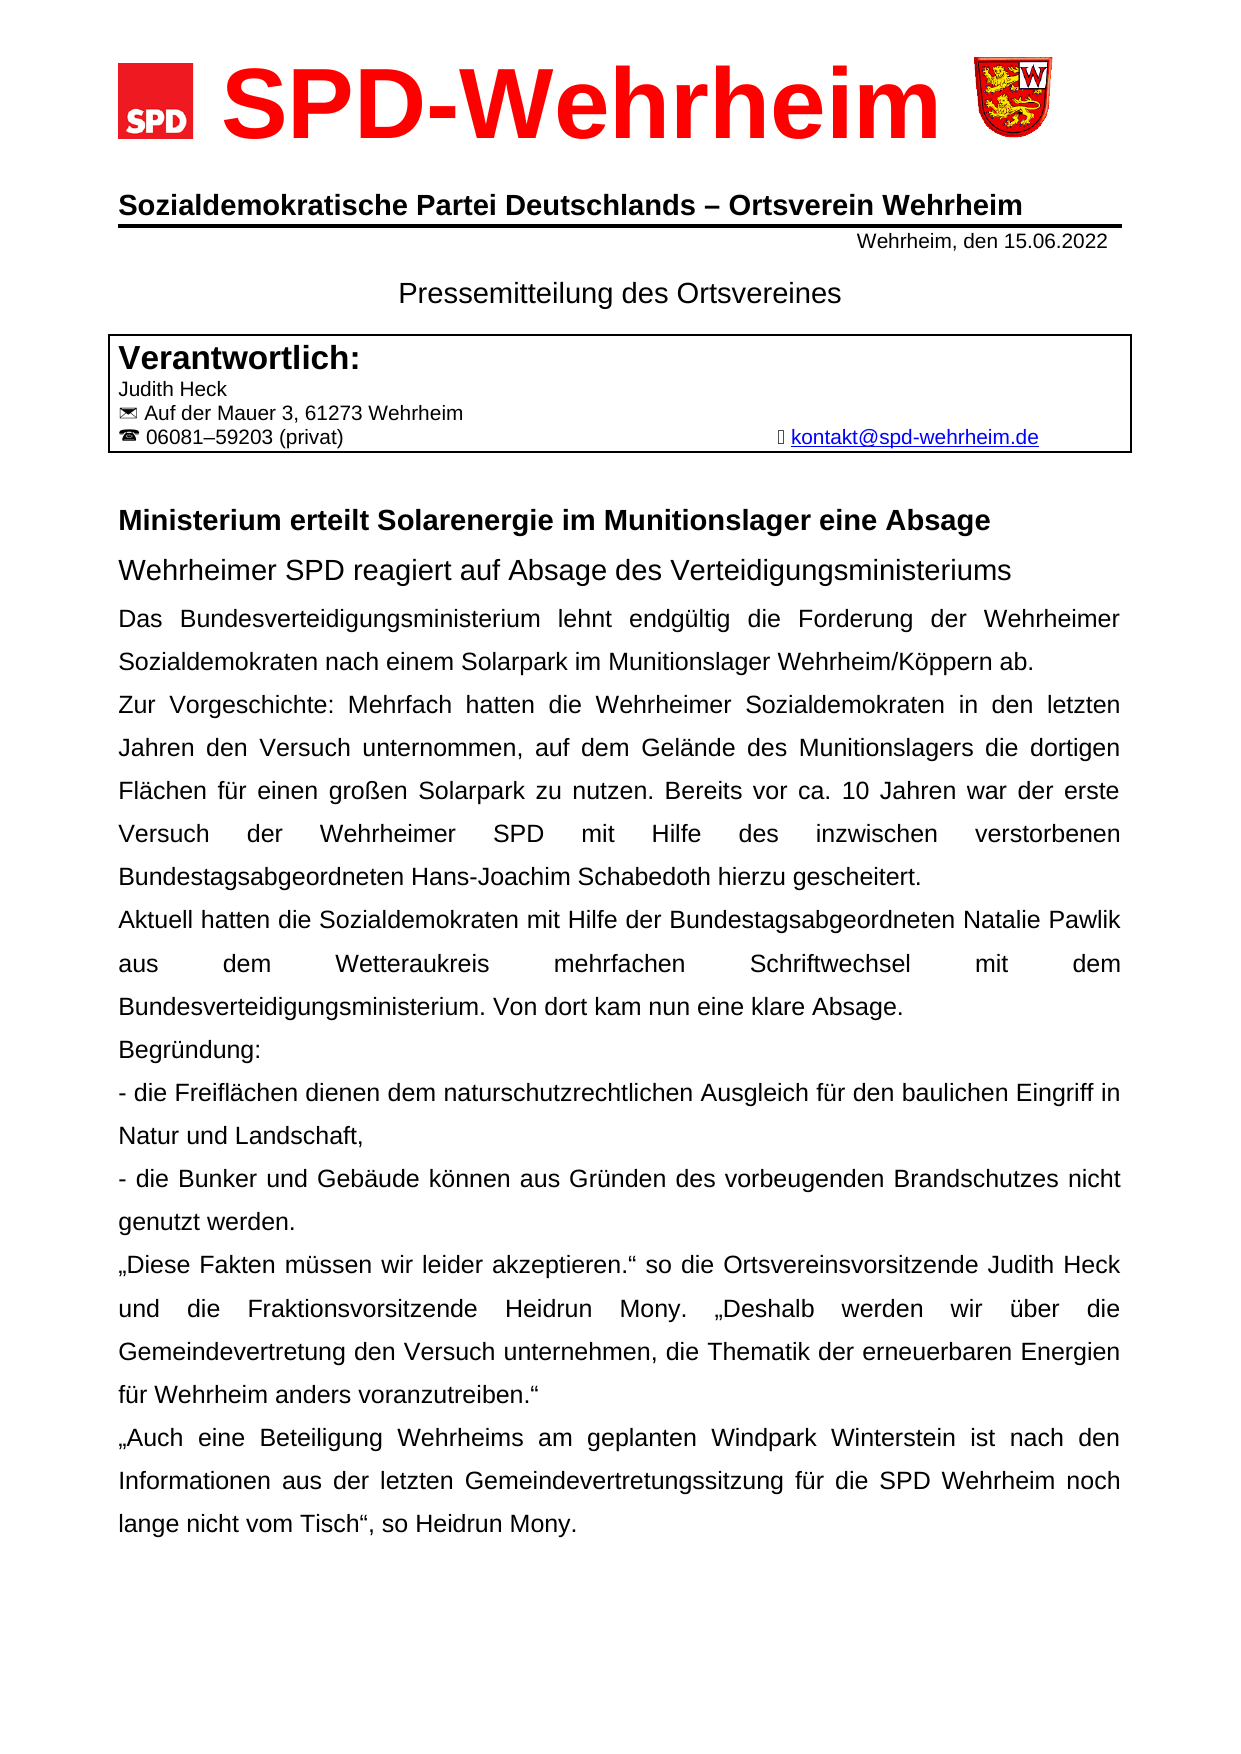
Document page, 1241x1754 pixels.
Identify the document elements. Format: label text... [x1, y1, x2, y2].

text Wehrheim, den 15.06.2022 [118, 228, 1122, 252]
text - die Bunker und Gebäude können aus Gründen des vorbeugenden Brandschutzes nicht genutzt werden. [118, 1164, 1122, 1236]
text Pressemitteilung des Ortsvereines [118, 276, 1122, 310]
text - die Freiflächen dienen dem naturschutzrechtlichen Ausgleich für den baulichen Eingriff in Natur und Landschaft, [118, 1078, 1122, 1150]
text Zur Vorgeschichte: Mehrfach hatten die Wehrheimer Sozialdemokraten in den letzten Jahren den Versuch unternommen, auf dem Gelände des Munitionslagers die dortigen Flächen für einen großen Solarpark zu nutzen. Bereits vor ca. 10 Jahren war der erste Versuch der Wehrheimer SPD mit Hilfe des inzwischen verstorbenen Bundestagsabgeordneten Hans-Joachim Schabedoth hierzu gescheitert. [118, 690, 1122, 891]
text Begründung: [118, 1035, 1122, 1064]
text Wehrheimer SPD reagiert auf Absage des Verteidigungsministeriums [118, 553, 1122, 587]
text Auf der Mauer 3, 61273 Wehrheim [118, 400, 1122, 420]
title SPD-Wehrheim [118, 44, 1122, 188]
text „Auch eine Beteiligung Wehrheims am geplanten Windpark Winterstein ist nach den Informationen aus der letzten Gemeindevertretungssitzung für die SPD Wehrheim noch lange nicht vom Tisch“, so Heidrun Mony. [118, 1423, 1122, 1538]
text Ministerium erteilt Solarenergie im Munitionslager eine Absage [118, 503, 1122, 537]
text Judith Heck [118, 376, 1122, 400]
text Verantwortlich: [110, 336, 1130, 376]
title Sozialdemokratische Partei Deutschlands – Ortsverein Wehrheim [118, 188, 1122, 224]
text Das Bundesverteidigungsministerium lehnt endgültig die Forderung der Wehrheimer Sozialdemokraten nach einem Solarpark im Munitionslager Wehrheim/Köppern ab. [118, 604, 1122, 676]
text 06081–59203 (privat) kontakt@spd-wehrheim.de [110, 420, 1130, 451]
text Aktuell hatten die Sozialdemokraten mit Hilfe der Bundestagsabgeordneten Natalie Pawlik aus dem Wetteraukreis mehrfachen Schriftwechsel mit dem Bundesverteidigungsministerium. Von dort kam nun eine klare Absage. [118, 906, 1122, 1021]
picture [971, 55, 1054, 139]
picture [118, 63, 194, 139]
text „Diese Fakten müssen wir leider akzeptieren.“ so die Ortsvereinsvorsitzende Judith Heck und die Fraktionsvorsitzende Heidrun Mony. „Deshalb werden wir über die Gemeindevertretung den Versuch unternehmen, die Thematik der erneuerbaren Energien für Wehrheim anders voranzutreiben.“ [118, 1251, 1122, 1409]
